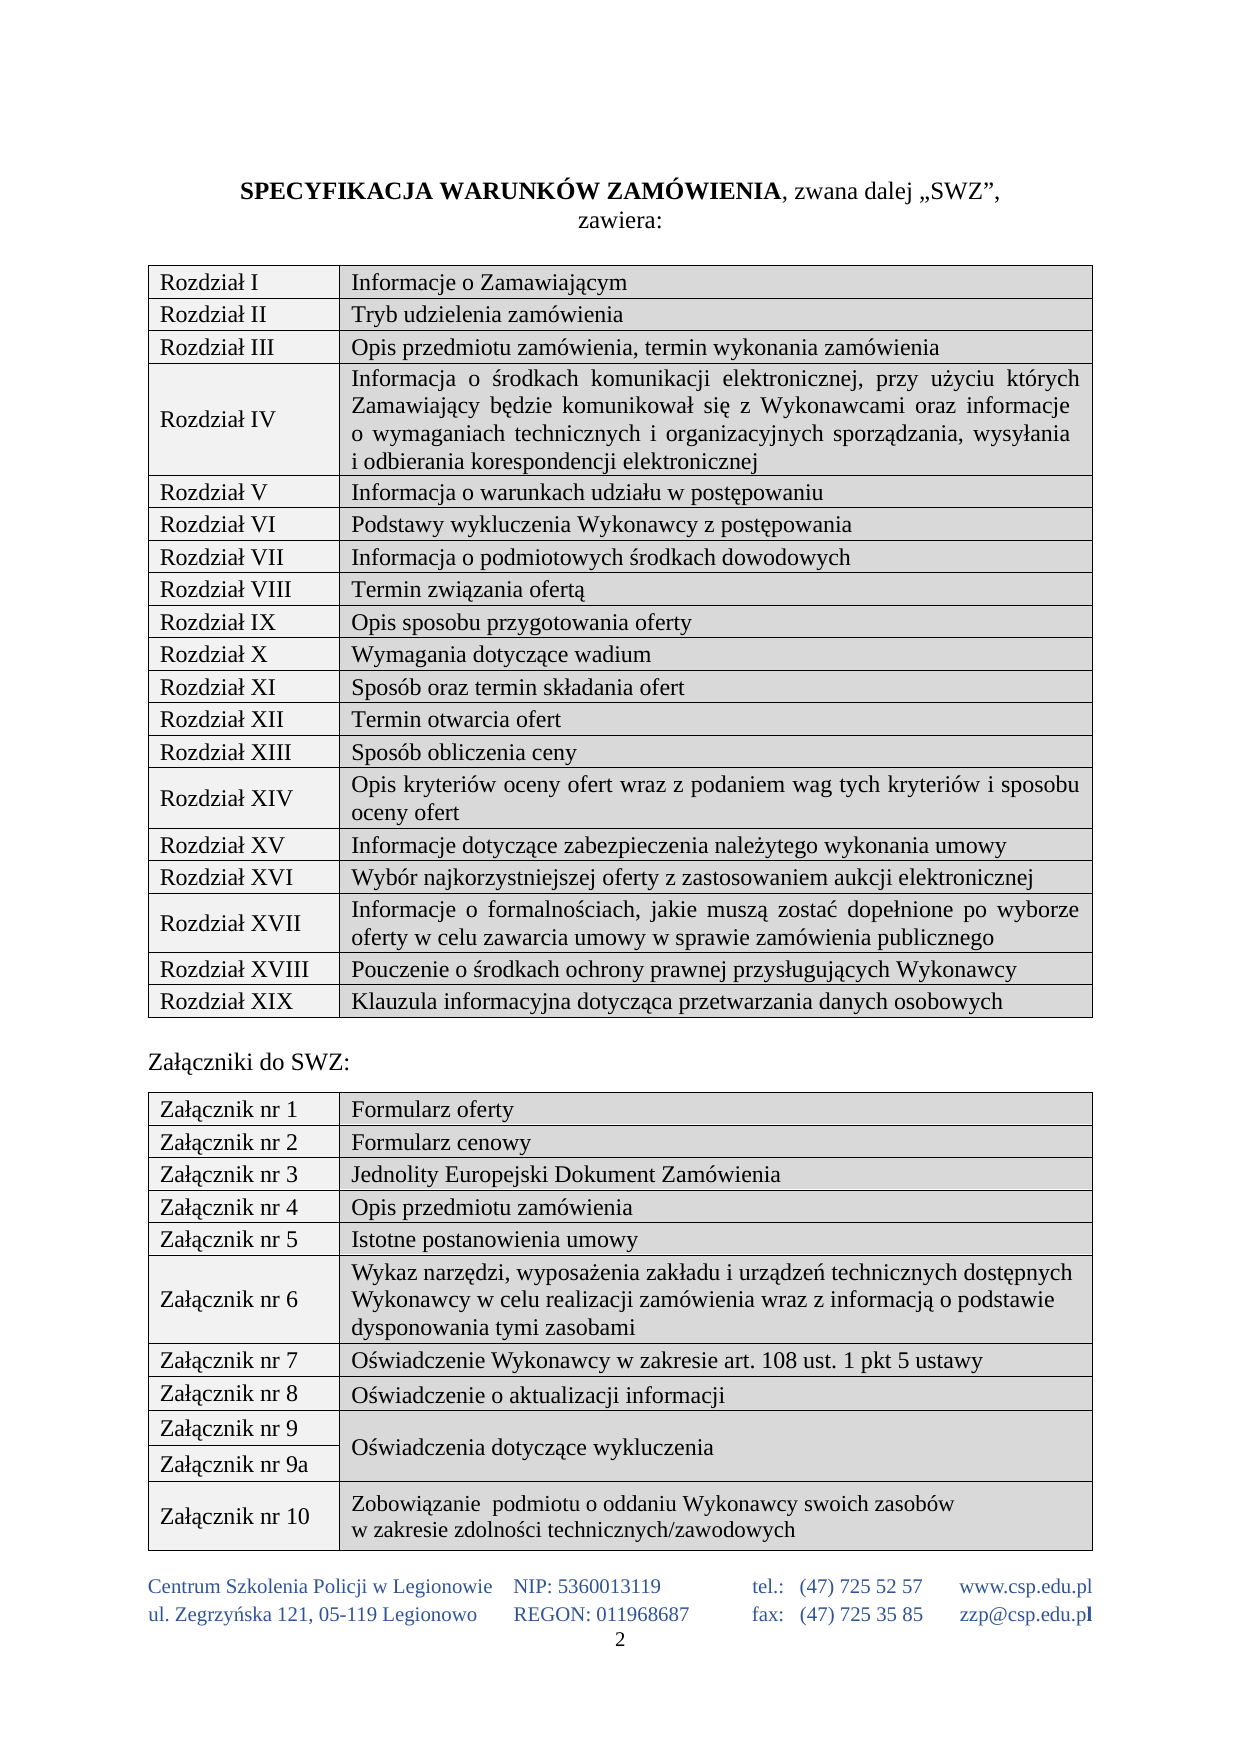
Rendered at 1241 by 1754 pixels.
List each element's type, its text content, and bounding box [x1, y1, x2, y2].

text SPECYFIKACJA WARUNKÓW ZAMÓWIENIA, zwana dalej „SWZ”, [148, 176, 1092, 205]
table_cell Rozdział XIII [149, 736, 339, 767]
table_cell Termin otwarcia ofert [340, 703, 1092, 735]
table_cell Rozdział III [149, 331, 339, 363]
table_cell Opis sposobu przygotowania oferty [340, 606, 1092, 637]
table_cell Wymagania dotyczące wadium [340, 638, 1092, 670]
table_cell Pouczenie o środkach ochrony prawnej przysługujących Wykonawcy [340, 953, 1092, 984]
table_cell Informacja o warunkach udziału w postępowaniu [340, 476, 1092, 507]
table_cell Rozdział XIX [149, 985, 339, 1017]
table_header Rozdział I [149, 266, 339, 298]
table_cell Załącznik nr 8 [149, 1377, 339, 1410]
table_cell Termin związania ofertą [340, 573, 1092, 605]
text zawiera: [148, 205, 1092, 234]
table_cell Sposób obliczenia ceny [340, 736, 1092, 767]
table_header Formularz oferty [340, 1093, 1092, 1124]
table_cell Rozdział VII [149, 541, 339, 572]
table_cell Istotne postanowienia umowy [340, 1223, 1092, 1254]
table_cell Załącznik nr 7 [149, 1344, 339, 1376]
table_header Załącznik nr 1 [149, 1093, 339, 1124]
table_cell Załącznik nr 6 [149, 1256, 339, 1343]
table_cell Informacja o podmiotowych środkach dowodowych [340, 541, 1092, 572]
table_cell Załącznik nr 9a [149, 1446, 339, 1481]
table_cell Rozdział V [149, 476, 339, 507]
table_cell Informacje o formalnościach, jakie muszą zostać dopełnione po wyborze oferty w celu zawarcia umowy w sprawie zamówienia publicznego [340, 894, 1092, 952]
table_cell Wybór najkorzystniejszej oferty z zastosowaniem aukcji elektronicznej [340, 861, 1092, 893]
table_cell Załącznik nr 10 [149, 1482, 339, 1550]
table_cell Rozdział II [149, 299, 339, 330]
table_cell Rozdział XII [149, 703, 339, 735]
table_cell Sposób oraz termin składania ofert [340, 671, 1092, 702]
table_cell Rozdział XIV [149, 768, 339, 828]
table_cell Opis kryteriów oceny ofert wraz z podaniem wag tych kryteriów i sposobu oceny ofert [340, 768, 1092, 828]
table_cell Oświadczenie o aktualizacji informacji [340, 1377, 1092, 1410]
table_cell Załącznik nr 3 [149, 1158, 339, 1189]
table_cell Rozdział XVI [149, 861, 339, 893]
table_cell Wykaz narzędzi, wyposażenia zakładu i urządzeń technicznych dostępnych Wykonawcy w celu realizacji zamówienia wraz z informacją o podstawie dysponowania tymi zasobami [340, 1256, 1092, 1343]
table_cell Załącznik nr 4 [149, 1191, 339, 1222]
table_cell Informacja o środkach komunikacji elektronicznej, przy użyciu których Zamawiający będzie komunikował się z Wykonawcami oraz informacje o wymaganiach technicznych i organizacyjnych sporządzania, wysyłania i odbierania korespondencji elektronicznej [340, 364, 1092, 475]
table_cell Rozdział XI [149, 671, 339, 702]
table_cell Rozdział IV [149, 364, 339, 475]
table_cell Rozdział XVII [149, 894, 339, 952]
table_cell Załącznik nr 9 [149, 1411, 339, 1445]
table_cell Tryb udzielenia zamówienia [340, 299, 1092, 330]
table_cell Jednolity Europejski Dokument Zamówienia [340, 1158, 1092, 1189]
table_cell Opis przedmiotu zamówienia [340, 1191, 1092, 1222]
text Załączniki do SWZ: [148, 1047, 1092, 1075]
table_cell Rozdział VI [149, 508, 339, 540]
table_cell Załącznik nr 2 [149, 1126, 339, 1157]
table_cell Podstawy wykluczenia Wykonawcy z postępowania [340, 508, 1092, 540]
table_cell Opis przedmiotu zamówienia, termin wykonania zamówienia [340, 331, 1092, 363]
table_cell Klauzula informacyjna dotycząca przetwarzania danych osobowych [340, 985, 1092, 1017]
table_cell Zobowiązanie podmiotu o oddaniu Wykonawcy swoich zasobów w zakresie zdolności technicznych/zawodowych [340, 1482, 1092, 1550]
table_cell Formularz cenowy [340, 1126, 1092, 1157]
table_header Informacje o Zamawiającym [340, 266, 1092, 298]
table_cell Rozdział XV [149, 829, 339, 860]
table_cell Informacje dotyczące zabezpieczenia należytego wykonania umowy [340, 829, 1092, 860]
table_cell Oświadczenia dotyczące wykluczenia [340, 1411, 1092, 1481]
table_cell Rozdział X [149, 638, 339, 670]
table_cell Oświadczenie Wykonawcy w zakresie art. 108 ust. 1 pkt 5 ustawy [340, 1344, 1092, 1376]
table_cell Rozdział XVIII [149, 953, 339, 984]
table_cell Rozdział VIII [149, 573, 339, 605]
table_cell Rozdział IX [149, 606, 339, 637]
table_cell Załącznik nr 5 [149, 1223, 339, 1254]
